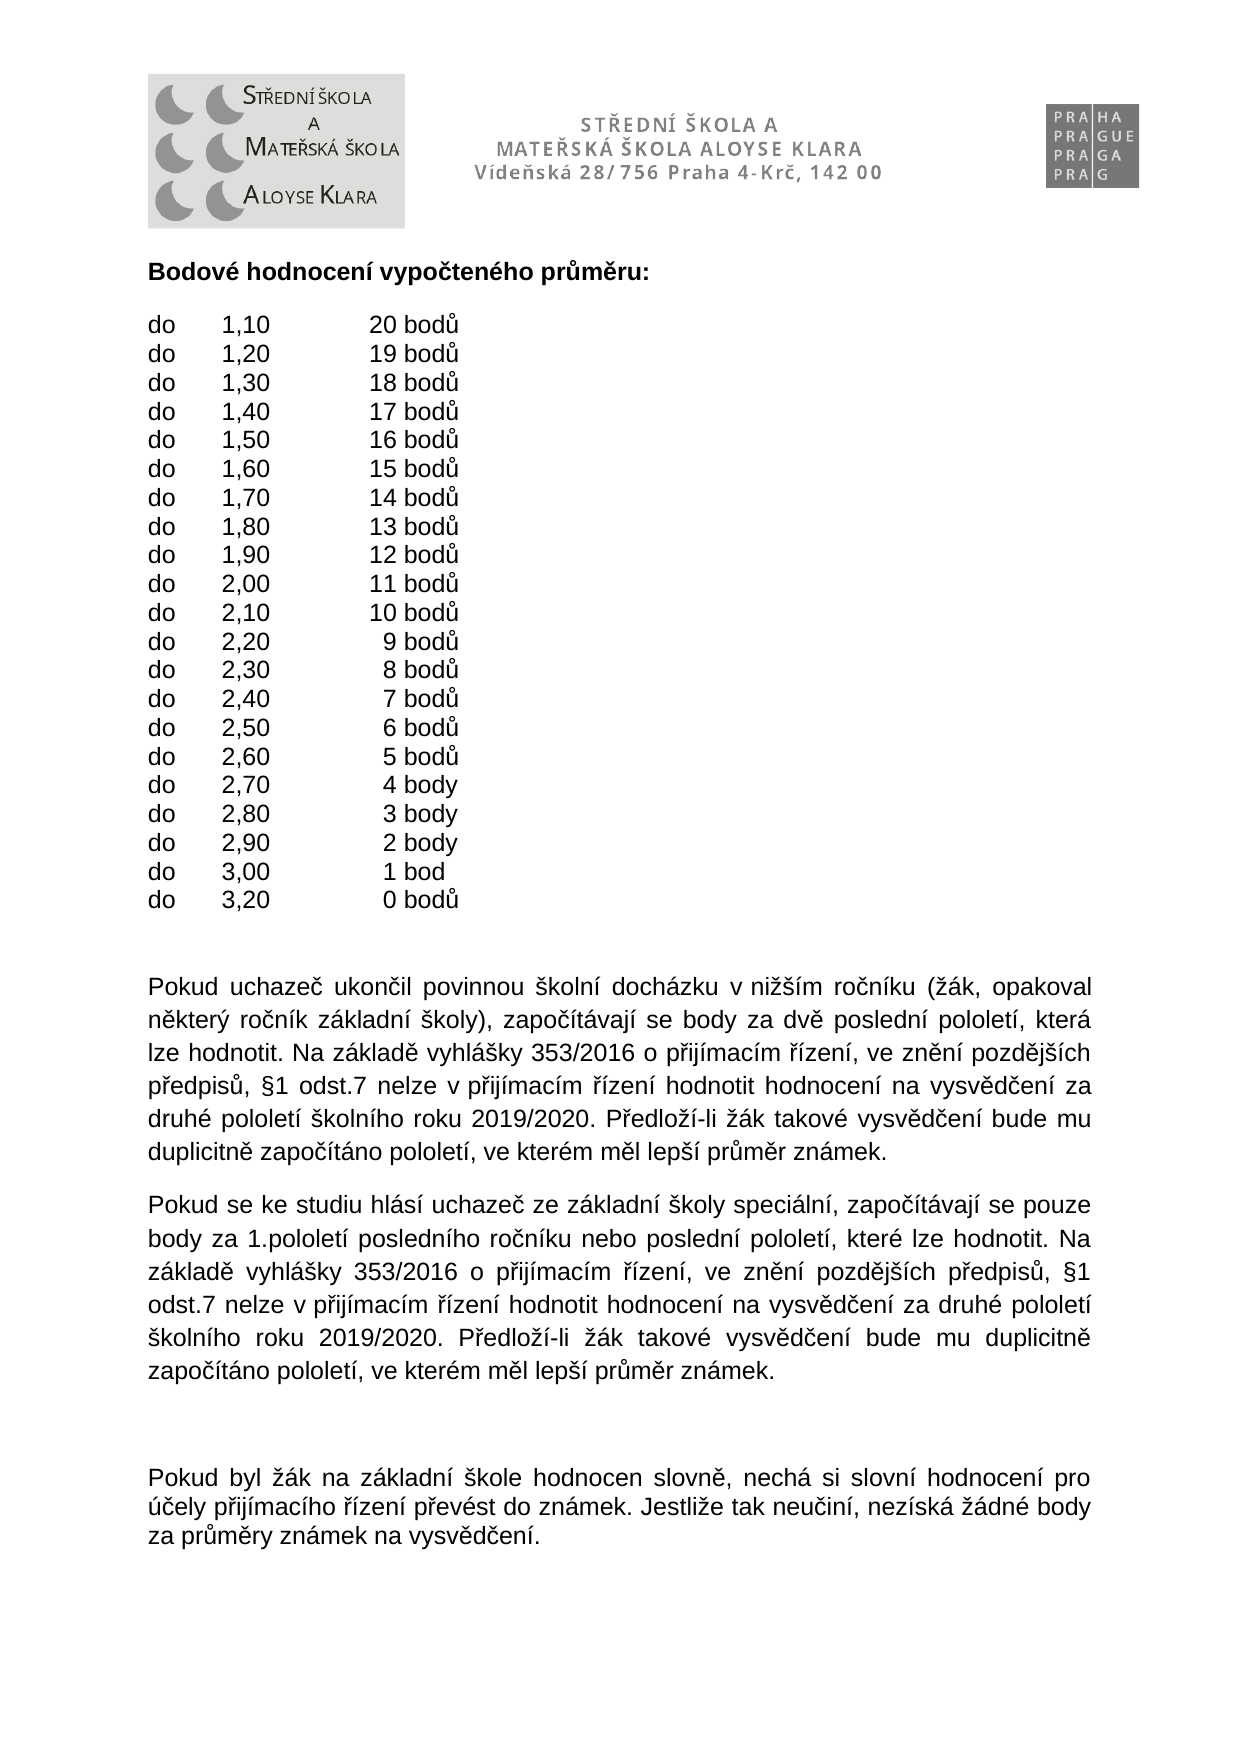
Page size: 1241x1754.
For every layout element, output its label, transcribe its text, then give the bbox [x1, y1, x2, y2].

text do 2,80 3 body [148, 799, 1093, 828]
text Bodové hodnocení vypočteného průměru: [148, 256, 1093, 285]
text do 1,30 18 bodů [148, 368, 1093, 397]
text do 1,90 12 bodů [148, 540, 1093, 569]
text do 1,70 14 bodů [148, 483, 1093, 512]
text do 1,60 15 bodů [148, 454, 1093, 483]
text do 2,70 4 body [148, 770, 1093, 799]
text do 3,00 1 bod [148, 857, 1093, 885]
text do 1,20 19 bodů [148, 339, 1093, 368]
text do 2,00 11 bodů [148, 569, 1093, 598]
text do 2,60 5 bodů [148, 742, 1093, 770]
text do 2,50 6 bodů [148, 713, 1093, 742]
text Pokud uchazeč ukončil povinnou školní docházku v nižším ročníku (žák, opakoval některý ročník základní školy), započítávají se body za dvě poslední pololetí, která lze hodnotit. Na základě vyhlášky 353/2016 o přijímacím řízení, ve znění pozdějších předpisů, §1 odst.7 nelze v přijímacím řízení hodnotit hodnocení na vysvědčení za druhé pololetí školního roku 2019/2020. Předloží-li žák takové vysvědčení bude mu duplicitně započítáno pololetí, ve kterém měl lepší průměr známek. [148, 972, 1093, 1165]
text Pokud byl žák na základní škole hodnocen slovně, nechá si slovní hodnocení pro účely přijímacího řízení převést do známek. Jestliže tak neučiní, nezíská žádné body za průměry známek na vysvědčení. [148, 1463, 1093, 1549]
text do 1,80 13 bodů [148, 512, 1093, 540]
text do 2,20 9 bodů [148, 627, 1093, 655]
text do 1,40 17 bodů [148, 397, 1093, 425]
text do 1,50 16 bodů [148, 425, 1093, 454]
text do 2,30 8 bodů [148, 655, 1093, 684]
text do 2,10 10 bodů [148, 598, 1093, 627]
text do 3,20 0 bodů [148, 885, 1093, 914]
text do 2,40 7 bodů [148, 684, 1093, 713]
text do 2,90 2 body [148, 828, 1093, 857]
text Pokud se ke studiu hlásí uchazeč ze základní školy speciální, započítávají se pouze body za 1.pololetí posledního ročníku nebo poslední pololetí, které lze hodnotit. Na základě vyhlášky 353/2016 o přijímacím řízení, ve znění pozdějších předpisů, §1 odst.7 nelze v přijímacím řízení hodnotit hodnocení na vysvědčení za druhé pololetí školního roku 2019/2020. Předloží-li žák takové vysvědčení bude mu duplicitně započítáno pololetí, ve kterém měl lepší průměr známek. [148, 1191, 1093, 1384]
text do 1,10 20 bodů [148, 310, 1093, 339]
